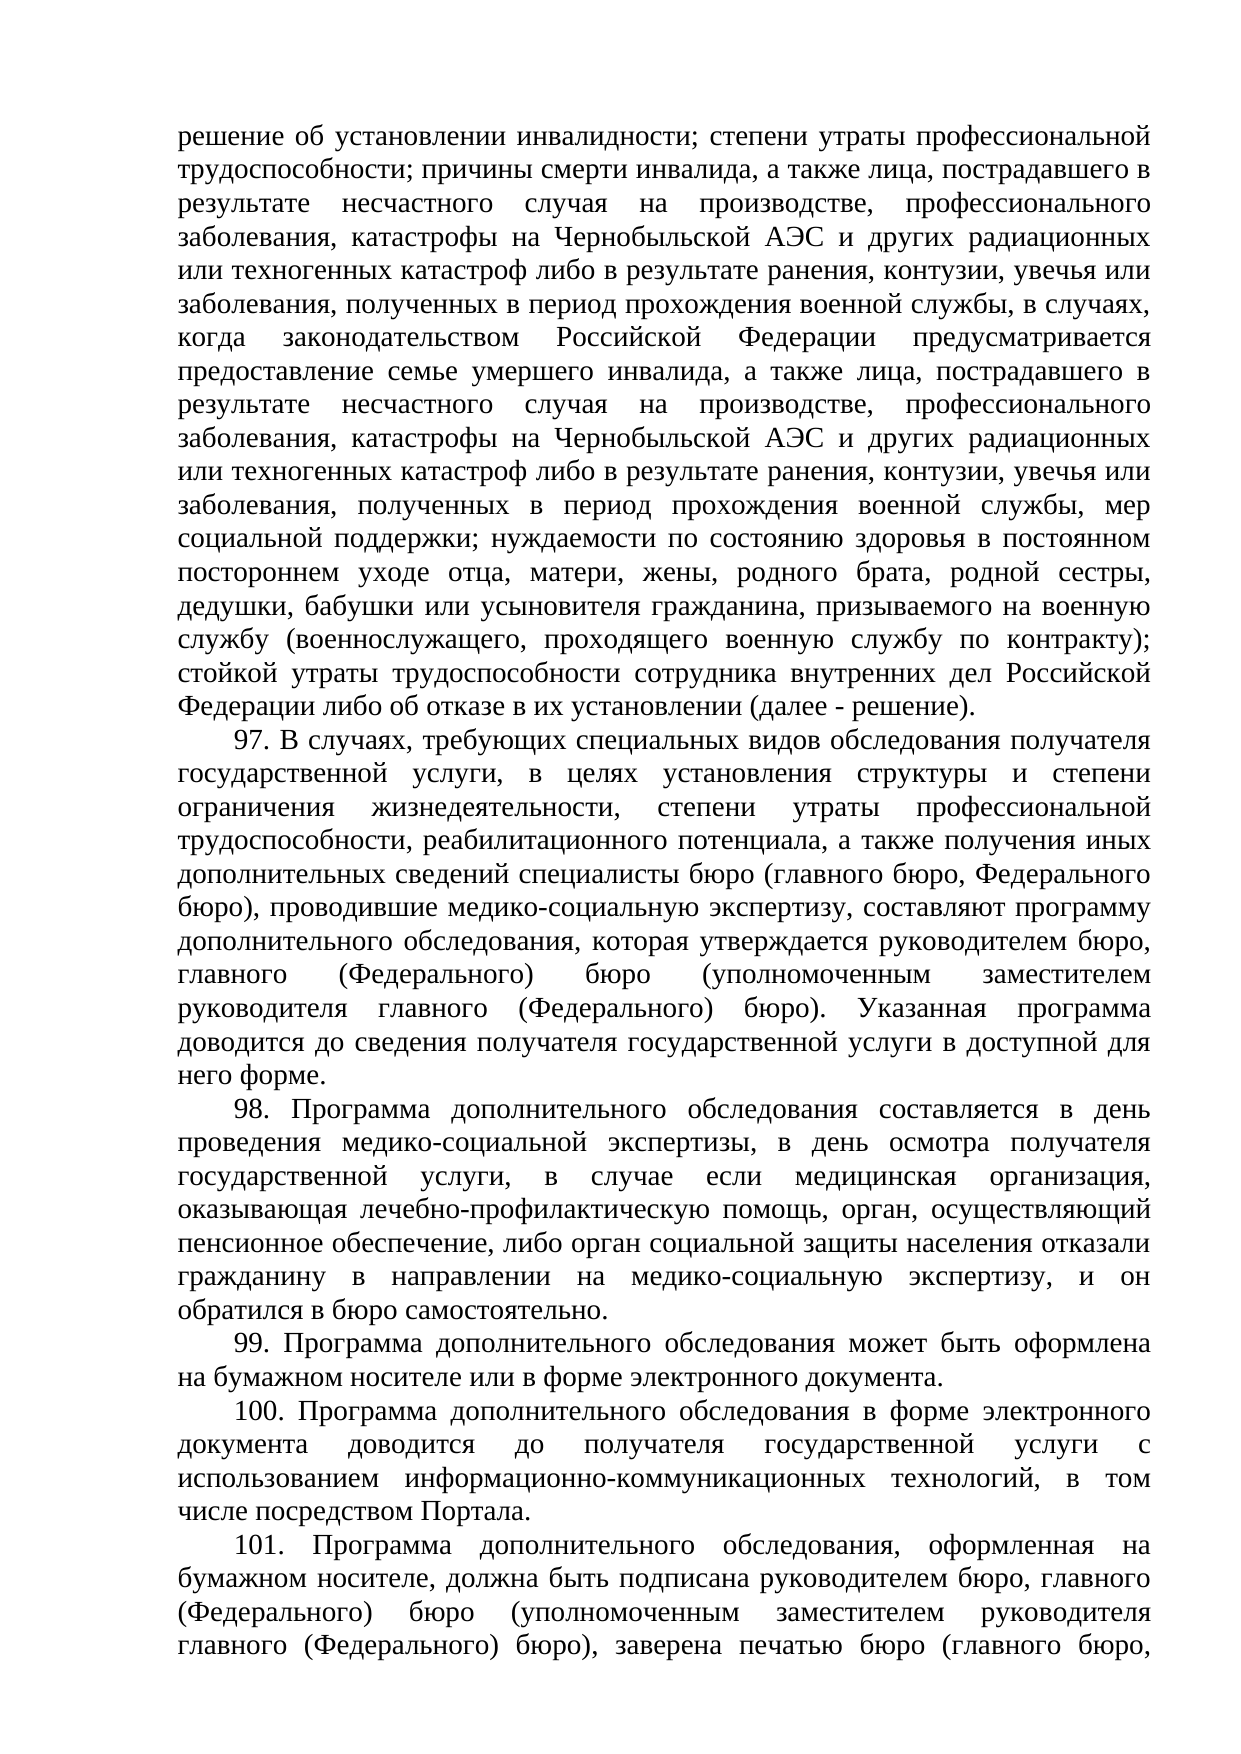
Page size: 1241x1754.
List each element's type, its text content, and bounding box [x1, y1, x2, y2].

text 100. Программа дополнительного обследования в форме электронного документа доводится до получателя государственной услуги с использованием информационно-коммуникационных технологий, в том числе посредством Портала. [177, 1393, 1152, 1527]
text 99. Программа дополнительного обследования может быть оформлена на бумажном носителе или в форме электронного документа. [177, 1326, 1152, 1393]
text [177, 1527, 1152, 1661]
text 97. В случаях, требующих специальных видов обследования получателя государственной услуги, в целях установления структуры и степени ограничения жизнедеятельности, степени утраты профессиональной трудоспособности, реабилитационного потенциала, а также получения иных дополнительных сведений специалисты бюро (главного бюро, Федерального бюро), проводившие медико-социальную экспертизу, составляют программу дополнительного обследования, которая утверждается руководителем бюро, главного (Федерального) бюро (уполномоченным заместителем руководителя главного (Федерального) бюро). Указанная программа доводится до сведения получателя государственной услуги в доступной для него форме. [177, 722, 1152, 1091]
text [177, 118, 1152, 722]
text 98. Программа дополнительного обследования составляется в день проведения медико-социальной экспертизы, в день осмотра получателя государственной услуги, в случае если медицинская организация, оказывающая лечебно-профилактическую помощь, орган, осуществляющий пенсионное обеспечение, либо орган социальной защиты населения отказали гражданину в направлении на медико-социальную экспертизу, и он обратился в бюро самостоятельно. [177, 1091, 1152, 1326]
